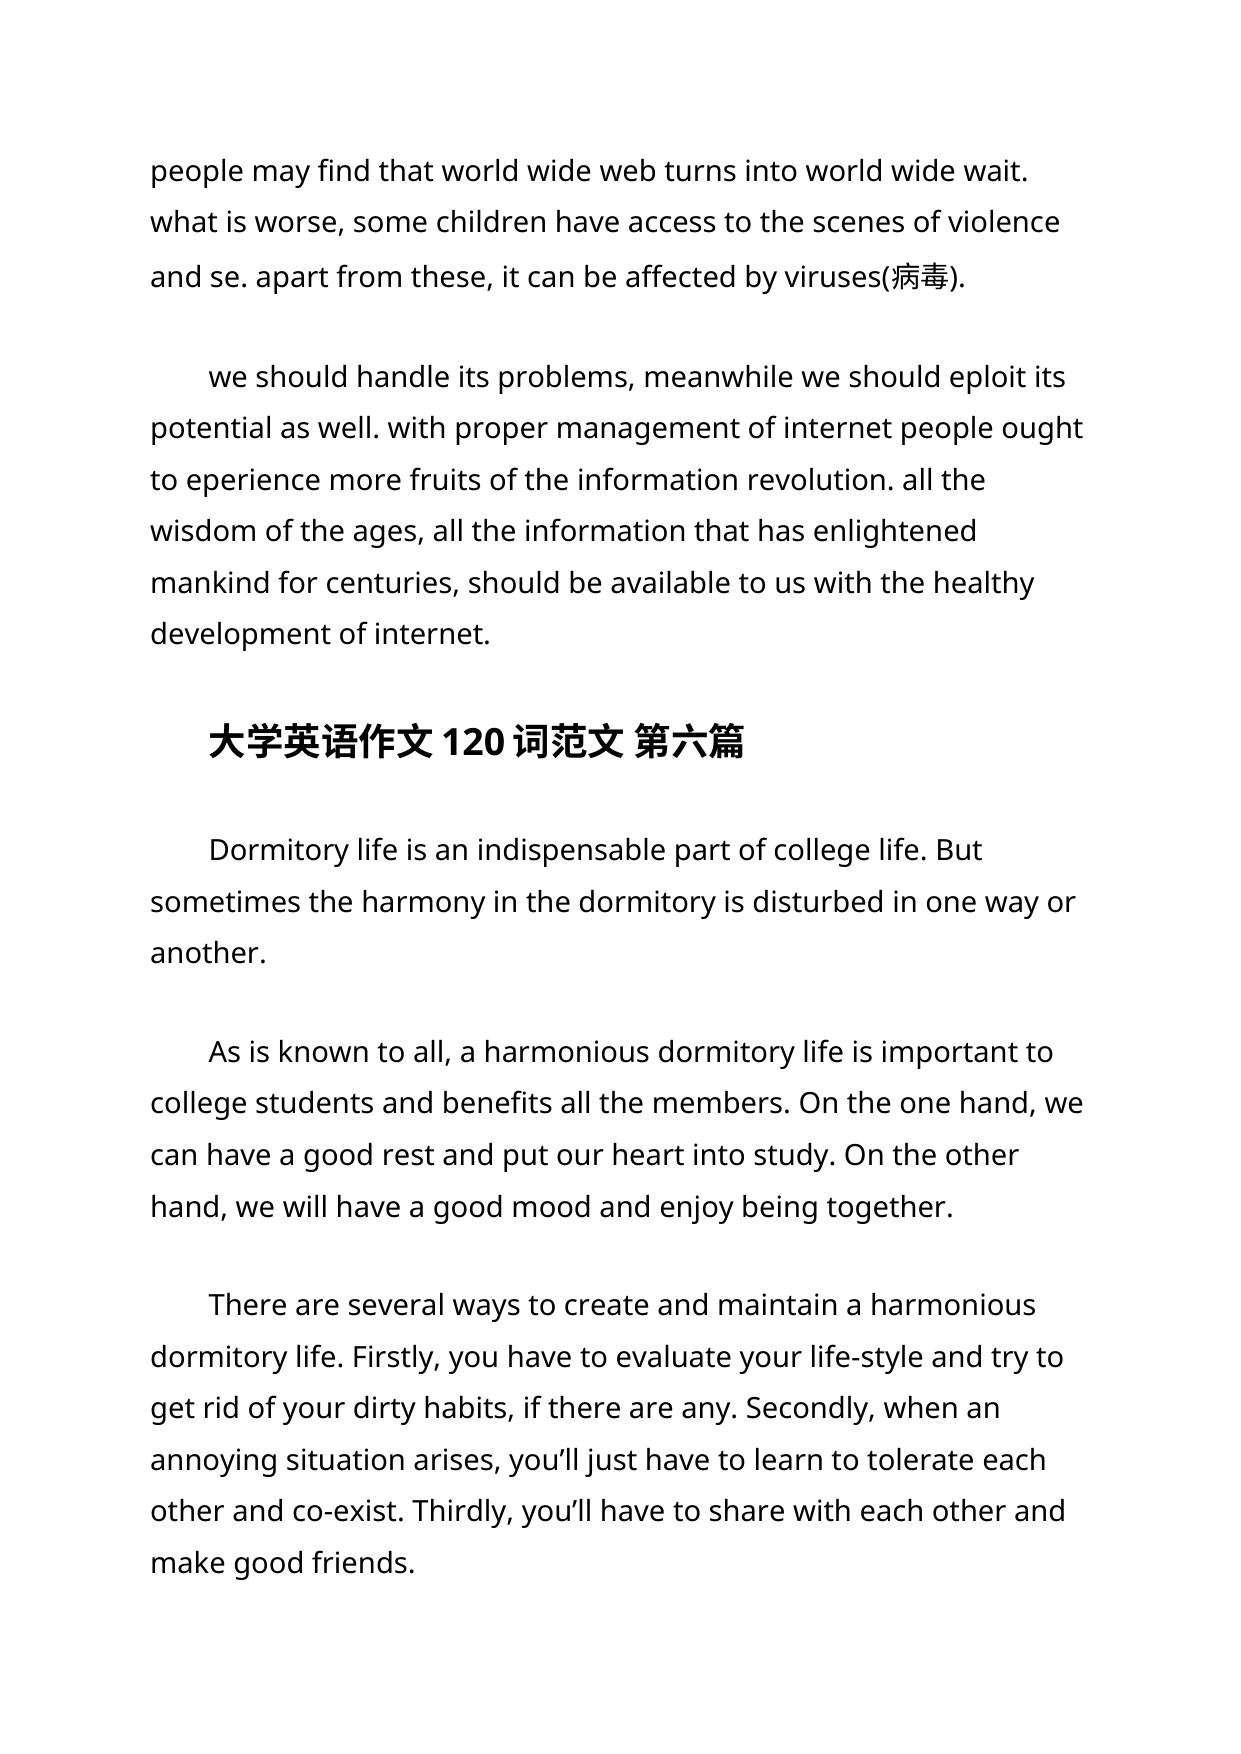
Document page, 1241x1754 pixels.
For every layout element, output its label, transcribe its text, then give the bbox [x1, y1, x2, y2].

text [150, 150, 1090, 296]
text 大学英语作文120词范文 第六篇 [150, 712, 1090, 767]
text we should handle its problems, meanwhile we should eploit its potential as well. with proper management of internet people ought to eperience more fruits of the information revolution. all the wisdom of the ages, all the information that has enlightened mankind for centuries, should be available to us with the healthy development of internet. [150, 356, 1090, 653]
text As is known to all, a harmonious dormitory life is important to college students and benefits all the members. On the one hand, we can have a good rest and put our heart into study. On the other hand, we will have a good mood and enjoy being together. [150, 1031, 1090, 1226]
text Dormitory life is an indispensable part of college life. But sometimes the harmony in the dormitory is disturbed in one way or another. [150, 830, 1090, 972]
text There are several ways to create and maintain a harmonious dormitory life. Firstly, you have to evaluate your life-style and try to get rid of your dirty habits, if there are any. Secondly, when an annoying situation arises, you’ll just have to learn to tolerate each other and co-exist. Thirdly, you’ll have to share with each other and make good friends. [150, 1284, 1090, 1582]
